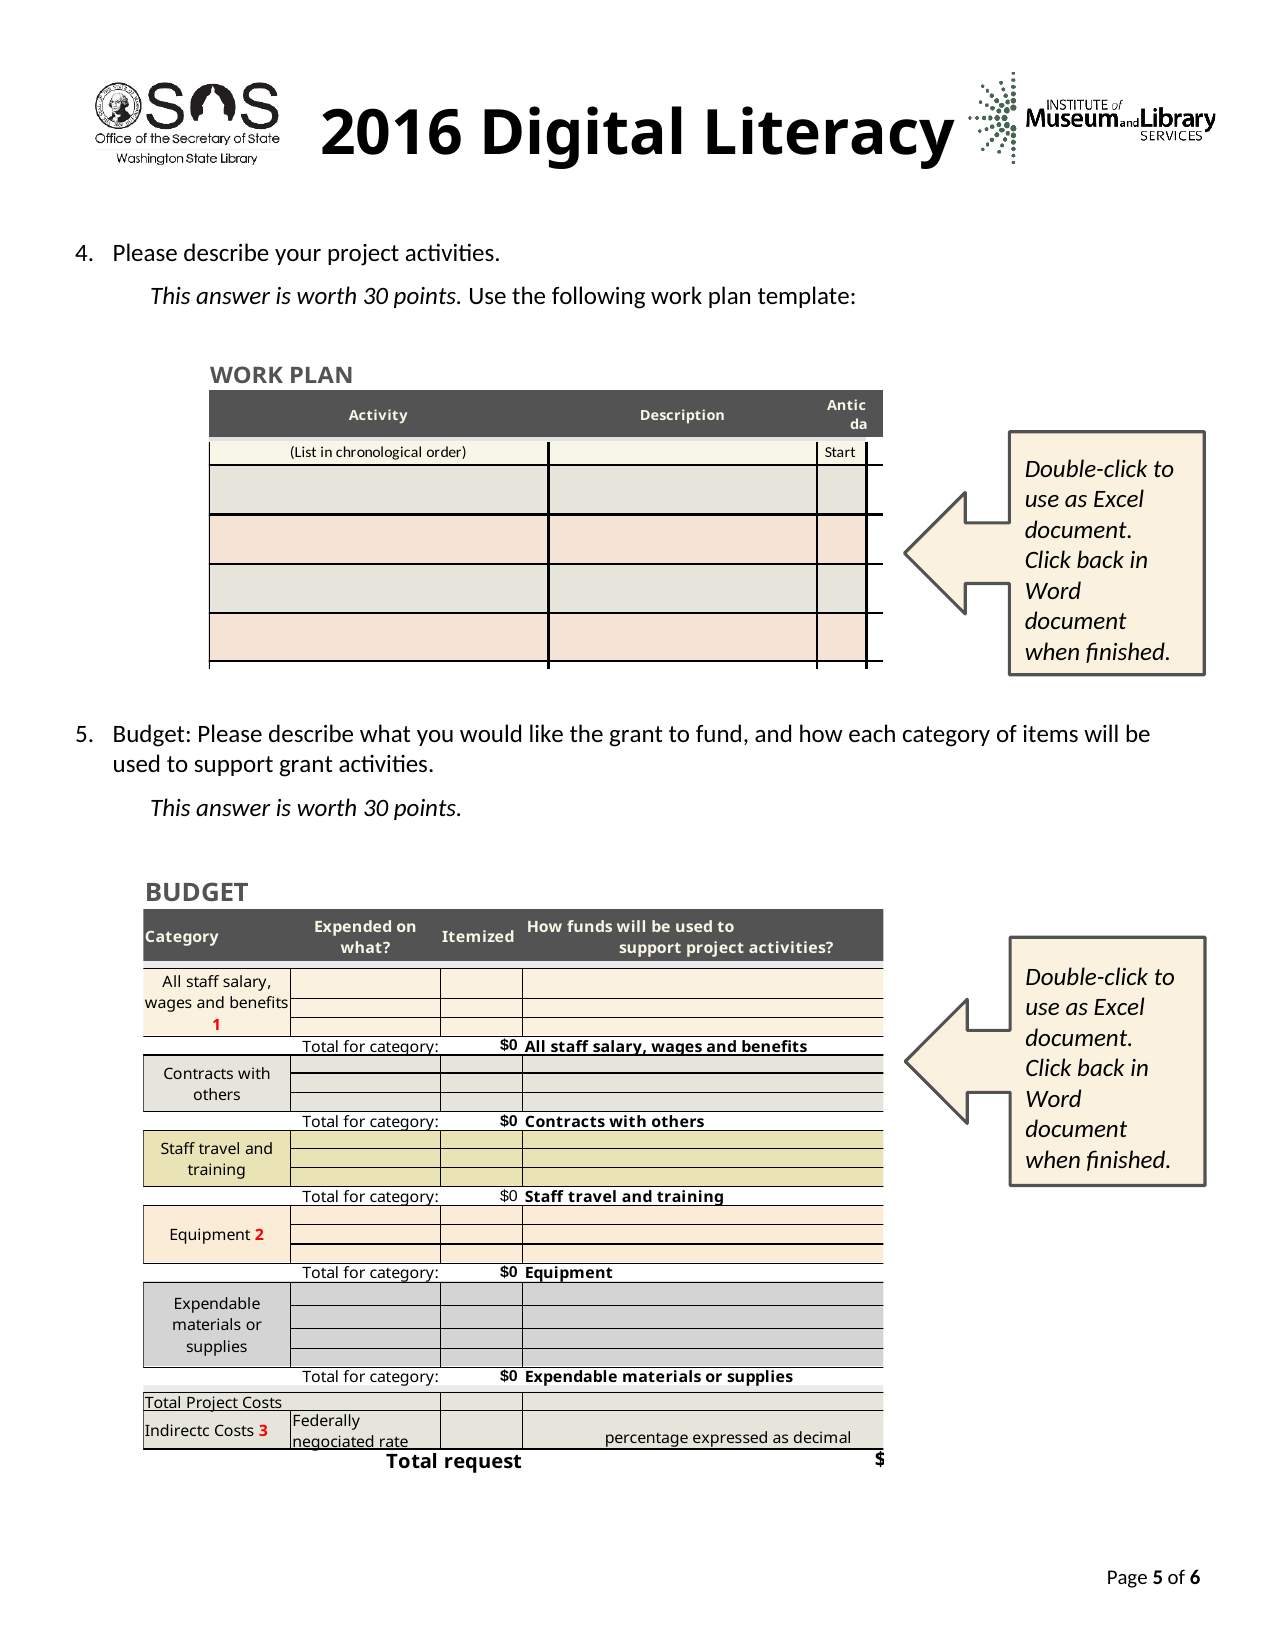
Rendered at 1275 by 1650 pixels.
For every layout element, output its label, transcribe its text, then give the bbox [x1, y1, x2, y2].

text This answer is worth 30 points. Use the following work plan template: [150, 281, 1200, 311]
text This answer is worth 30 points. [150, 792, 1200, 822]
picture [89, 76, 285, 172]
text Please describe your project activities. [75, 237, 1200, 268]
picture [968, 72, 1216, 164]
text Budget: Please describe what you would like the grant to fund, and how each category of items will be used to support grant activities. [75, 718, 1200, 779]
